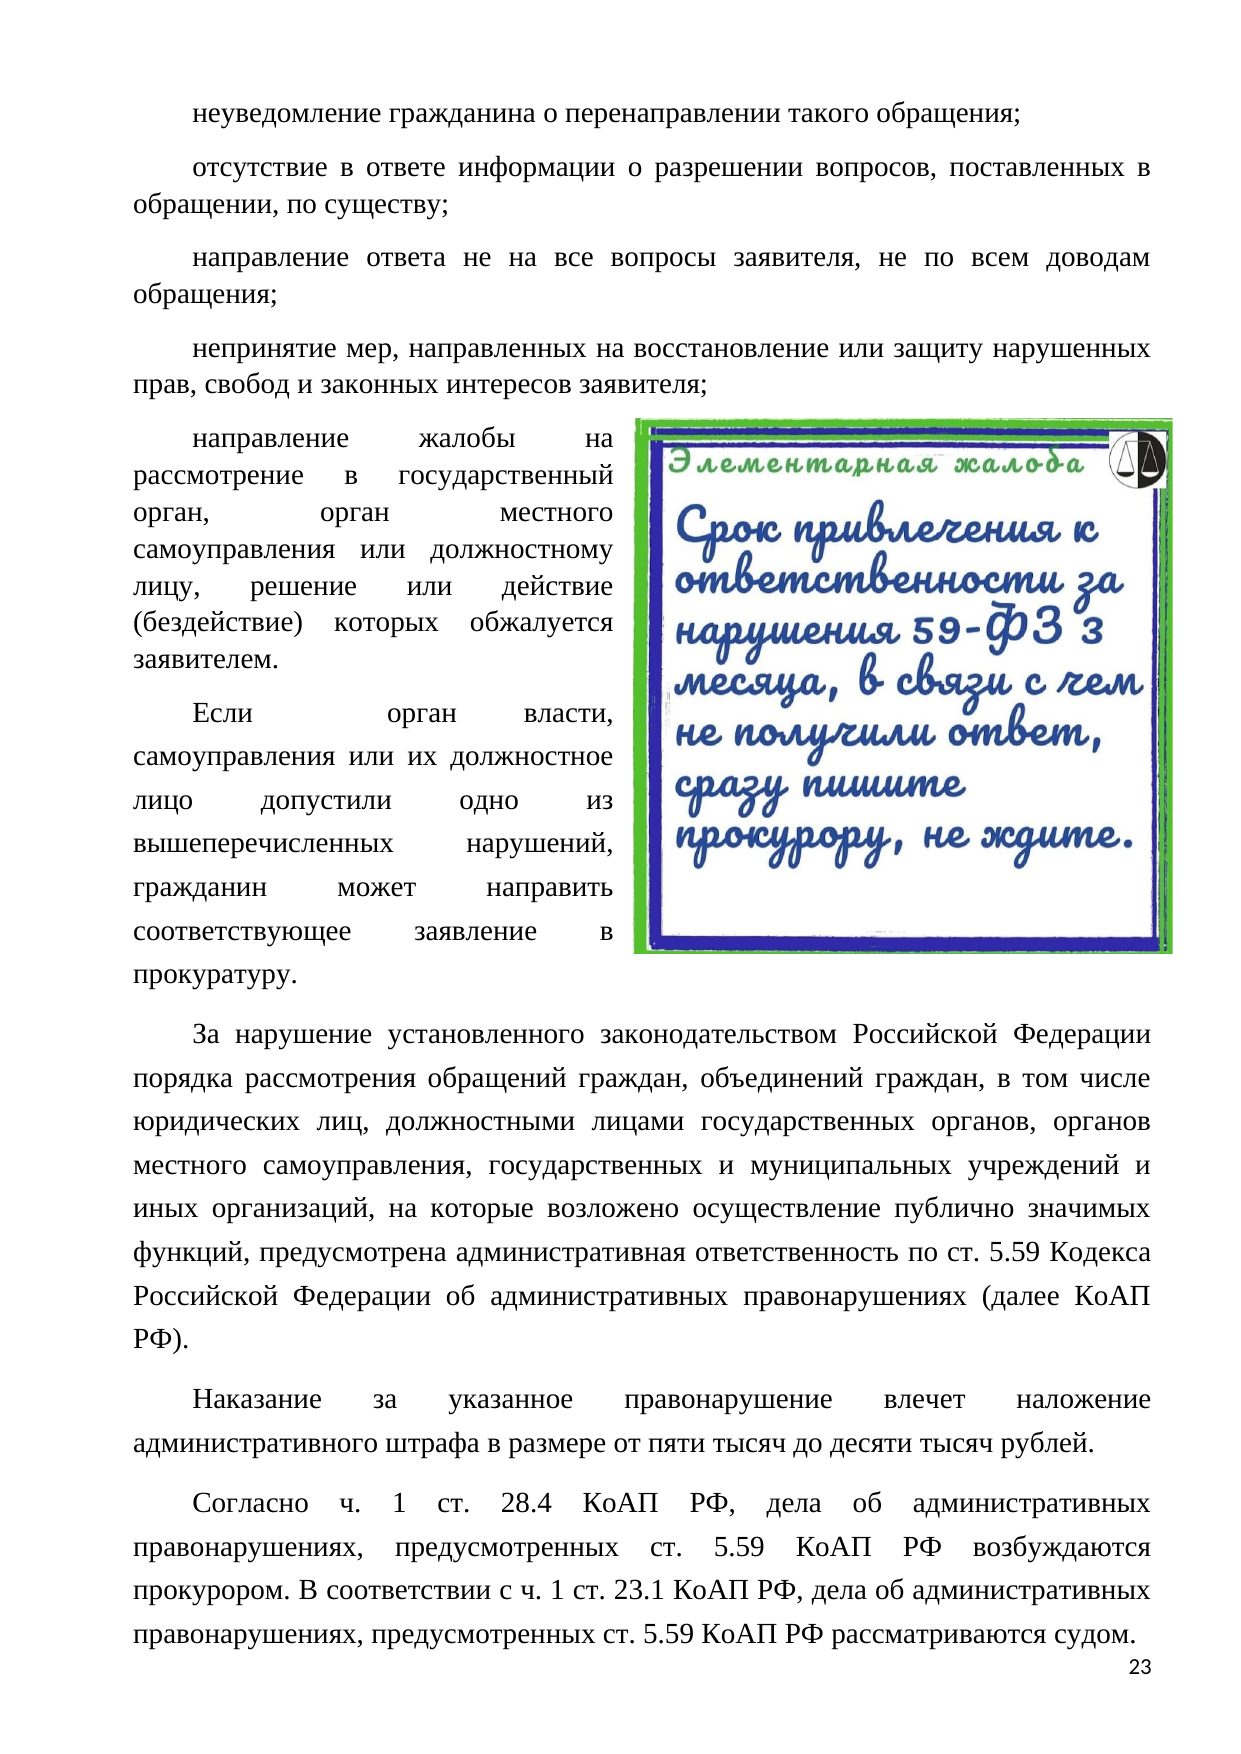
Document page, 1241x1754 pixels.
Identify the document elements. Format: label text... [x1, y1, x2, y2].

text Наказание за указанное правонарушение влечет наложение административного штрафа в размере от пяти тысяч до десяти тысяч рублей. [133, 1381, 1152, 1458]
text направление жалобы на рассмотрение в государственный орган, орган местного самоуправления или должностному лицу, решение или действие (бездействие) которых обжалуется заявителем. [133, 420, 632, 675]
text отсутствие в ответе информации о разрешении вопросов, поставленных в обращении, по существу; [133, 149, 1152, 219]
text неуведомление гражданина о перенаправлении такого обращения; [133, 95, 1152, 129]
text направление ответа не на все вопросы заявителя, не по всем доводам обращения; [133, 239, 1152, 310]
picture [632, 418, 1173, 954]
text непринятие мер, направленных на восстановление или защиту нарушенных прав, свобод и законных интересов заявителя; [133, 330, 1152, 400]
text Согласно ч. 1 ст. 28.4 КоАП РФ, дела об административных правонарушениях, предусмотренных ст. 5.59 КоАП РФ возбуждаются прокурором. В соответствии с ч. 1 ст. 23.1 КоАП РФ, дела об административных правонарушениях, предусмотренных ст. 5.59 КоАП РФ рассматриваются судом. [133, 1485, 1152, 1649]
text За нарушение установленного законодательством Российской Федерации порядка рассмотрения обращений граждан, объединений граждан, в том числе юридических лиц, должностными лицами государственных органов, органов местного самоуправления, государственных и муниципальных учреждений и иных организаций, на которые возложено осуществление публично значимых функций, предусмотрена административная ответственность по ст. 5.59 Кодекса Российской Федерации об административных правонарушениях (далее КоАП РФ). [133, 1016, 1152, 1355]
text Если орган власти, самоуправления или их должностное лицо допустили одно из вышеперечисленных нарушений, гражданин может направить соответствующее заявление в прокуратуру. [133, 695, 1152, 990]
